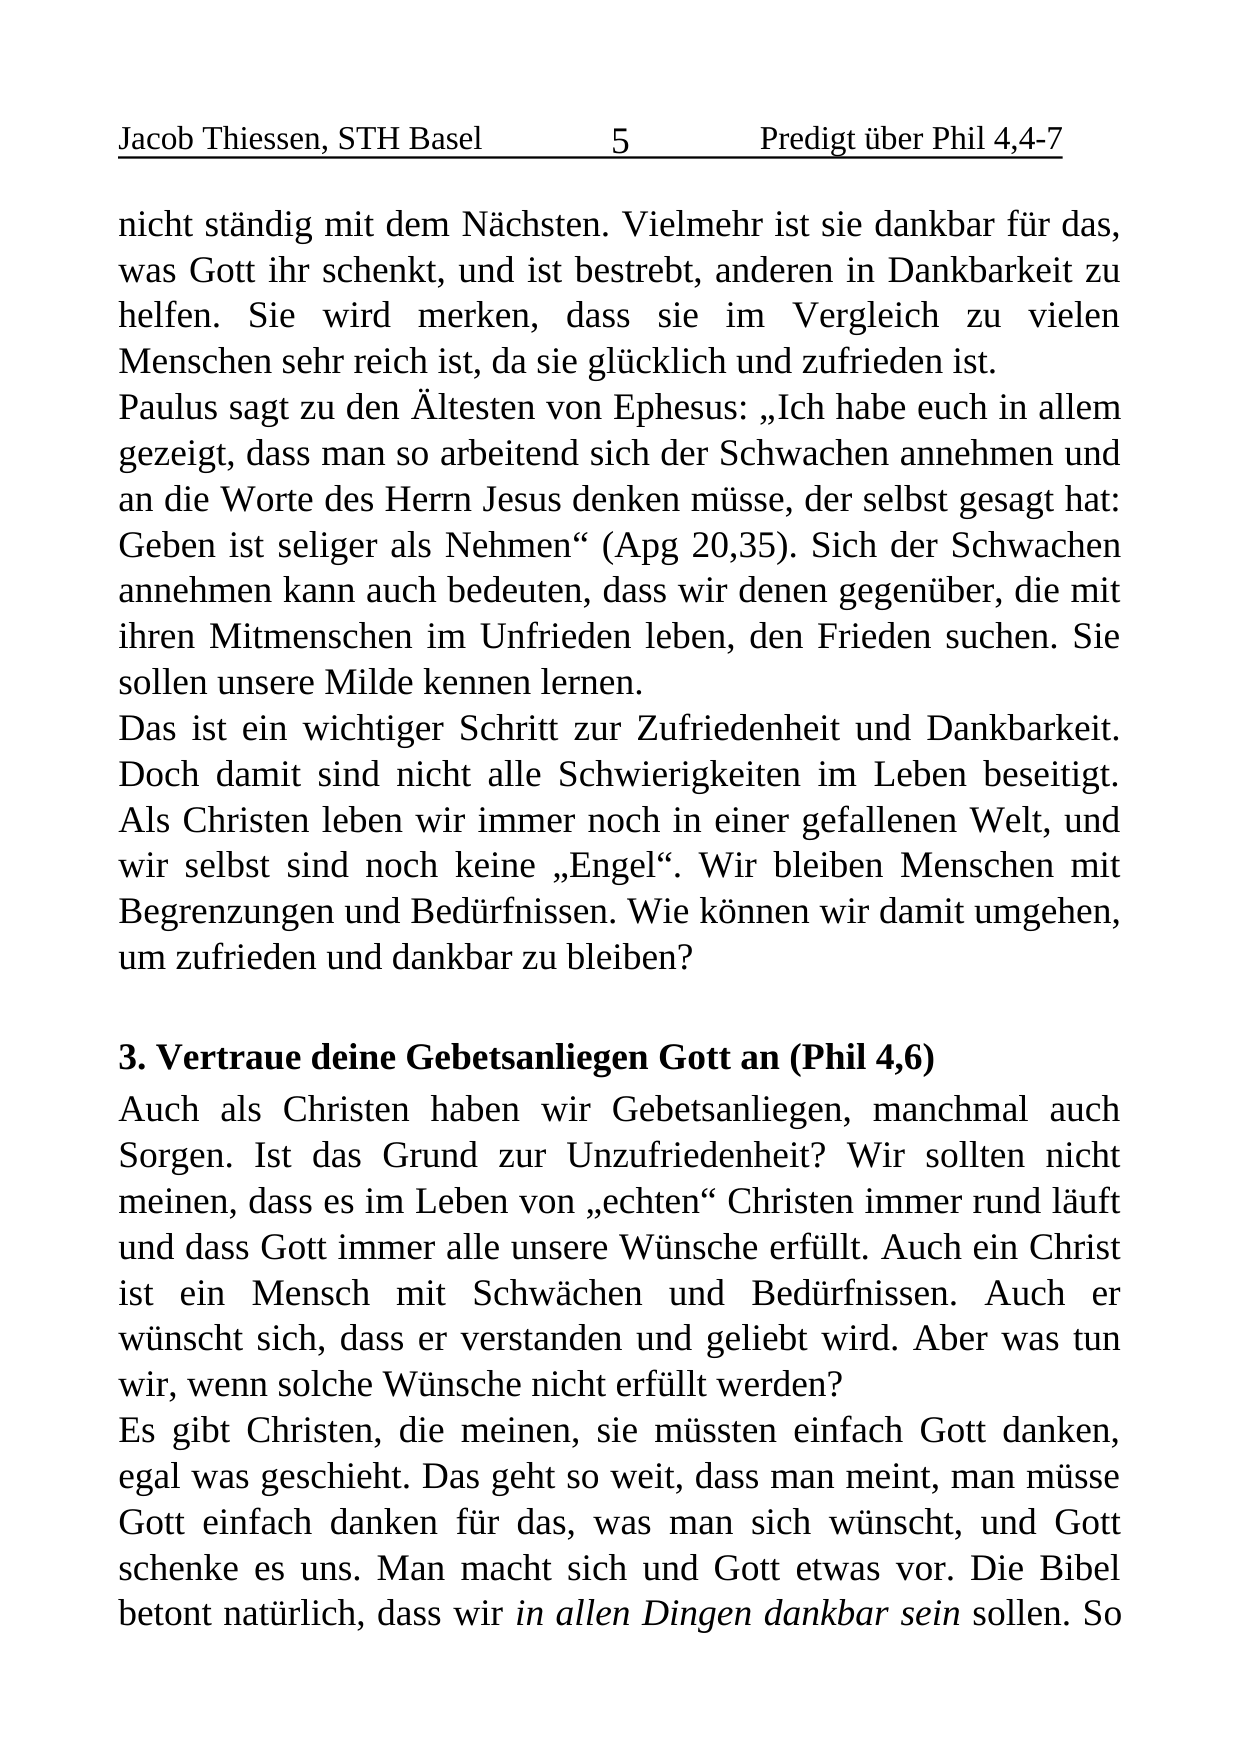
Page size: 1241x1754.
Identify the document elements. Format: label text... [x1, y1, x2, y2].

subtitle 3. Vertraue deine Gebetsanliegen Gott an (Phil 4,6) [118, 1031, 1122, 1079]
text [118, 1406, 1122, 1635]
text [118, 199, 1122, 383]
text Paulus sagt zu den Ältesten von Ephesus: „Ich habe euch in allem gezeigt, dass man so arbeitend sich der Schwachen annehmen und an die Worte des Herrn Jesus denken müsse, der selbst gesagt hat: Geben ist seliger als Nehmen“ (Apg 20,35). Sich der Schwachen annehmen kann auch bedeuten, dass wir denen gegenüber, die mit ihren Mitmenschen im Unfrieden leben, den Frieden suchen. Sie sollen unsere Milde kennen lernen. [118, 383, 1122, 704]
text Auch als Christen haben wir Gebetsanliegen, manchmal auch Sorgen. Ist das Grund zur Unzufriedenheit? Wir sollten nicht meinen, dass es im Leben von „echten“ Christen immer rund läuft und dass Gott immer alle unsere Wünsche erfüllt. Auch ein Christ ist ein Mensch mit Schwächen und Bedürfnissen. Auch er wünscht sich, dass er verstanden und geliebt wird. Aber was tun wir, wenn solche Wünsche nicht erfüllt werden? [118, 1085, 1122, 1406]
text Das ist ein wichtiger Schritt zur Zufriedenheit und Dankbarkeit. Doch damit sind nicht alle Schwierigkeiten im Leben beseitigt. Als Christen leben wir immer noch in einer gefallenen Welt, und wir selbst sind noch keine „Engel“. Wir bleiben Menschen mit Begrenzungen und Bedürfnissen. Wie können wir damit umgehen, um zufrieden und dankbar zu bleiben? [118, 704, 1122, 979]
